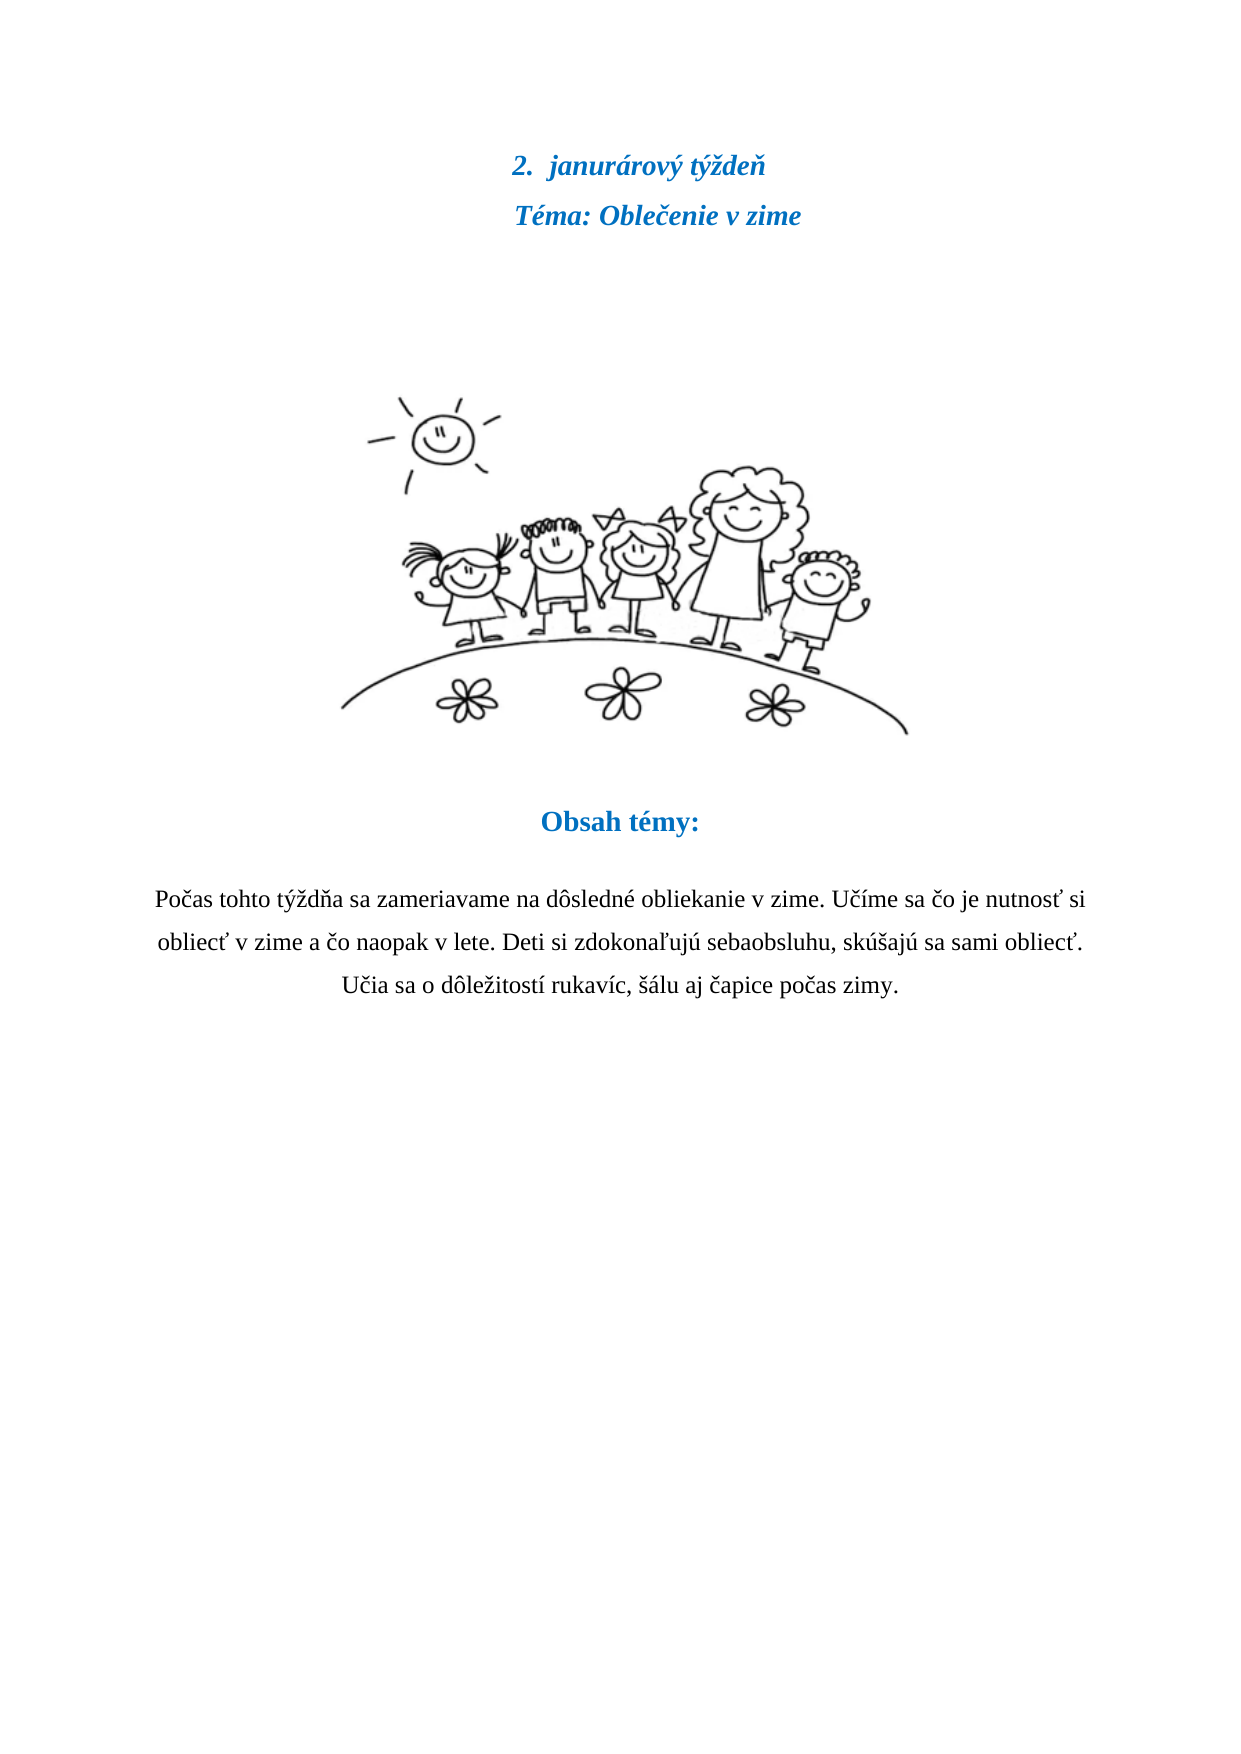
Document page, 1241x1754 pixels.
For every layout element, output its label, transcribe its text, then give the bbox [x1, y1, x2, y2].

text Počas tohto týždňa sa zameriavame na dôsledné obliekanie v zime. Učíme sa čo je nutnosť si obliecť v zime a čo naopak v lete. Deti si zdokonaľujú sebaobsluhu, skúšajú sa sami obliecť. Učia sa o dôležitostí rukavíc, šálu aj čapice počas zimy. [148, 884, 1092, 999]
text Obsah témy: [148, 804, 1092, 838]
list janurárový týždeň [185, 148, 1092, 181]
picture [300, 357, 941, 762]
list Téma: Oblečenie v zime [223, 198, 1092, 232]
